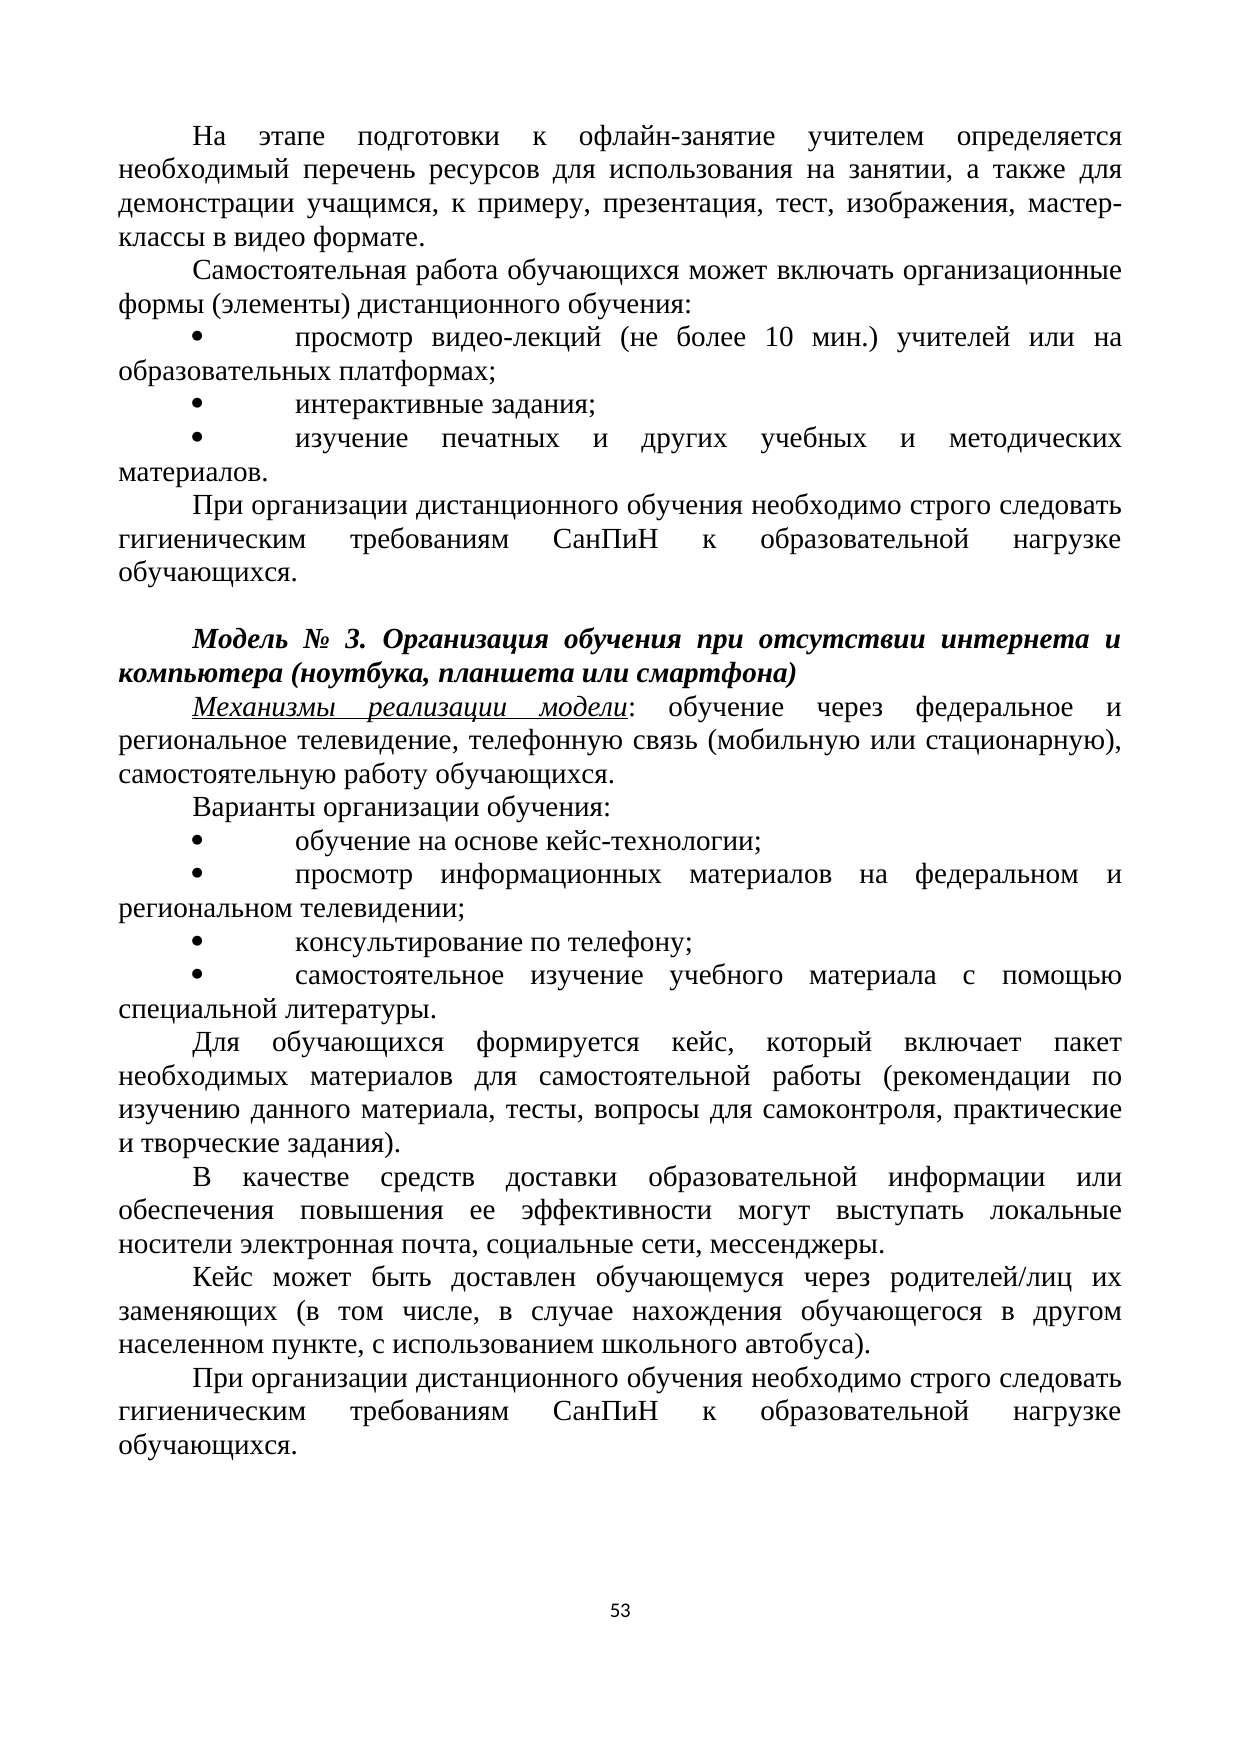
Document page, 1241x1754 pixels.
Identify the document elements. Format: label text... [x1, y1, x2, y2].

text Для обучающихся формируется кейс, который включает пакет необходимых материалов для самостоятельной работы (рекомендации по изучению данного материала, тесты, вопросы для самоконтроля, практические и творческие задания). [118, 1024, 1122, 1159]
text Кейс может быть доставлен обучающемуся через родителей/лиц их заменяющих (в том числе, в случае нахождения обучающегося в другом населенном пункте, с использованием школьного автобуса). [118, 1259, 1122, 1360]
list самостоятельное изучение учебного материала с помощью специальной литературы. [118, 957, 1122, 1024]
list просмотр информационных материалов на федеральном и региональном телевидении; [118, 856, 1122, 924]
text Модель № 3. Организация обучения при отсутствии интернета и компьютера (ноутбука, планшета или смартфона) [118, 622, 1122, 689]
text Самостоятельная работа обучающихся может включать организационные формы (элементы) дистанционного обучения: [118, 252, 1122, 319]
text Варианты организации обучения: [118, 789, 1122, 823]
list обучение на основе кейс-технологии; [118, 823, 1122, 856]
text В качестве средств доставки образовательной информации или обеспечения повышения ее эффективности могут выступать локальные носители электронная почта, социальные сети, мессенджеры. [118, 1159, 1122, 1259]
list интерактивные задания; [118, 387, 1122, 420]
list просмотр видео-лекций (не более 10 мин.) учителей или на образовательных платформах; [118, 319, 1122, 387]
list консультирование по телефону; [118, 924, 1122, 957]
text Механизмы реализации модели: обучение через федеральное и региональное телевидение, телефонную связь (мобильную или стационарную), самостоятельную работу обучающихся. [118, 689, 1122, 789]
text На этапе подготовки к офлайн-занятие учителем определяется необходимый перечень ресурсов для использования на занятии, а также для демонстрации учащимся, к примеру, презентация, тест, изображения, мастер- классы в видео формате. [118, 118, 1122, 252]
text При организации дистанционного обучения необходимо строго следовать гигиеническим требованиям СанПиН к образовательной нагрузке обучающихся. [118, 1360, 1122, 1461]
list изучение печатных и других учебных и методических материалов. [118, 420, 1122, 487]
text При организации дистанционного обучения необходимо строго следовать гигиеническим требованиям СанПиН к образовательной нагрузке обучающихся. [118, 487, 1122, 588]
